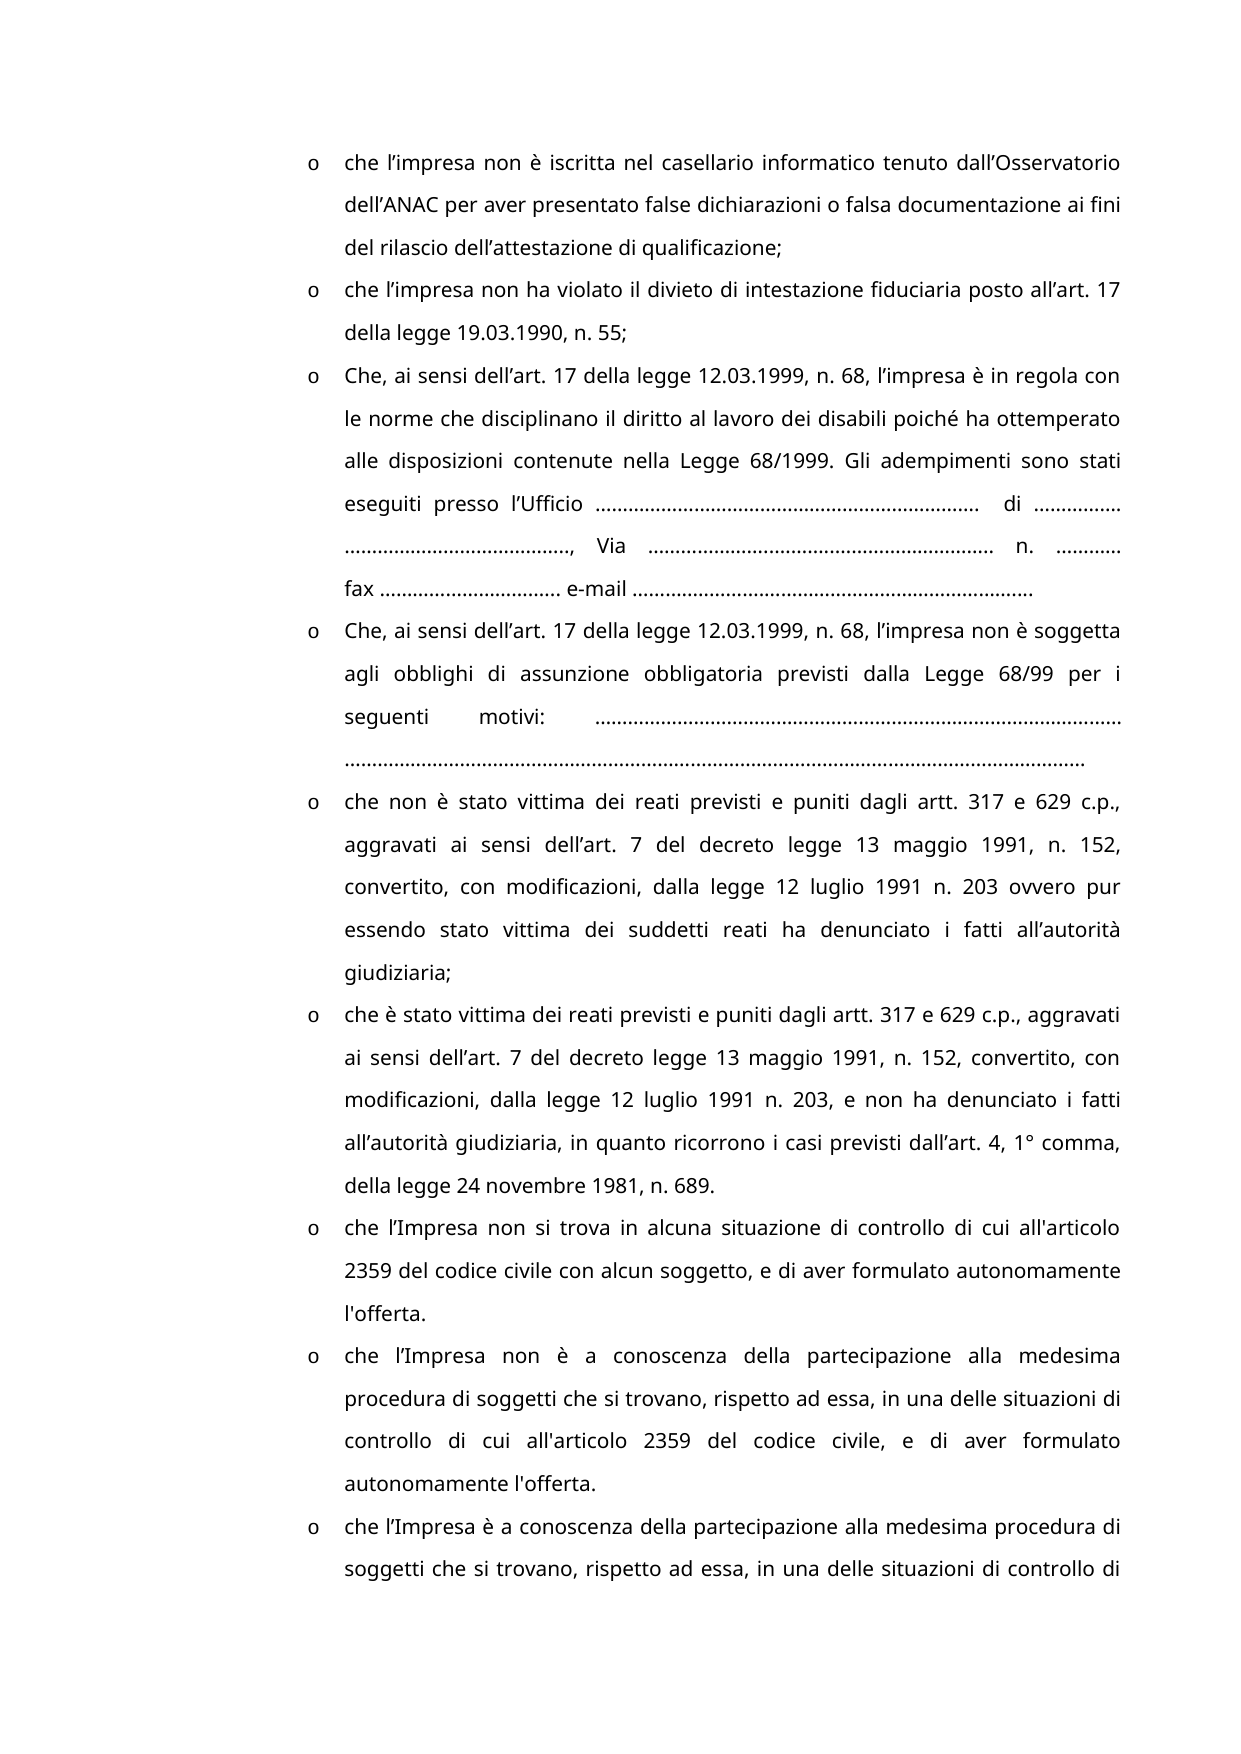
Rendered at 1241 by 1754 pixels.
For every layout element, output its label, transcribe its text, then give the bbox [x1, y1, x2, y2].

list Che, ai sensi dell’art. 17 della legge 12.03.1999, n. 68, l’impresa è in regola con le norme che disciplinano il diritto al lavoro dei disabili poiché ha ottemperato alle disposizioni contenute nella Legge 68/1999. Gli adempimenti sono stati eseguiti presso l’Ufficio ……………………………………………………………. di …………….………………………………….., Via …………………..………..……………………….. n. ………… fax ……………………….….. e-mail ………..………….……………………………………….... [307, 361, 1122, 602]
list che l’impresa non ha violato il divieto di intestazione fiduciaria posto all’art. 17 della legge 19.03.1990, n. 55; [307, 276, 1122, 347]
list che non è stato vittima dei reati previsti e puniti dagli artt. 317 e 629 c.p., aggravati ai sensi dell’art. 7 del decreto legge 13 maggio 1991, n. 152, convertito, con modificazioni, dalla legge 12 luglio 1991 n. 203 ovvero pur essendo stato vittima dei suddetti reati ha denunciato i fatti all’autorità giudiziaria; [307, 787, 1122, 986]
list che l’Impresa non è a conoscenza della partecipazione alla medesima procedura di soggetti che si trovano, rispetto ad essa, in una delle situazioni di controllo di cui all'articolo 2359 del codice civile, e di aver formulato autonomamente l'offerta. [307, 1341, 1122, 1498]
list Che, ai sensi dell’art. 17 della legge 12.03.1999, n. 68, l’impresa non è soggetta agli obblighi di assunzione obbligatoria previsti dalla Legge 68/99 per i seguenti motivi: …………………………………………………………………………………… ……………………………………………………………………………………………………………………… [307, 617, 1122, 773]
list che l’Impresa non si trova in alcuna situazione di controllo di cui all'articolo 2359 del codice civile con alcun soggetto, e di aver formulato autonomamente l'offerta. [307, 1213, 1122, 1327]
list che l’impresa non è iscritta nel casellario informatico tenuto dall’Osservatorio dell’ANAC per aver presentato false dichiarazioni o falsa documentazione ai fini del rilascio dell’attestazione di qualificazione; [307, 148, 1122, 261]
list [307, 1512, 1122, 1583]
list che è stato vittima dei reati previsti e puniti dagli artt. 317 e 629 c.p., aggravati ai sensi dell’art. 7 del decreto legge 13 maggio 1991, n. 152, convertito, con modificazioni, dalla legge 12 luglio 1991 n. 203, e non ha denunciato i fatti all’autorità giudiziaria, in quanto ricorrono i casi previsti dall’art. 4, 1° comma, della legge 24 novembre 1981, n. 689. [307, 1000, 1122, 1199]
